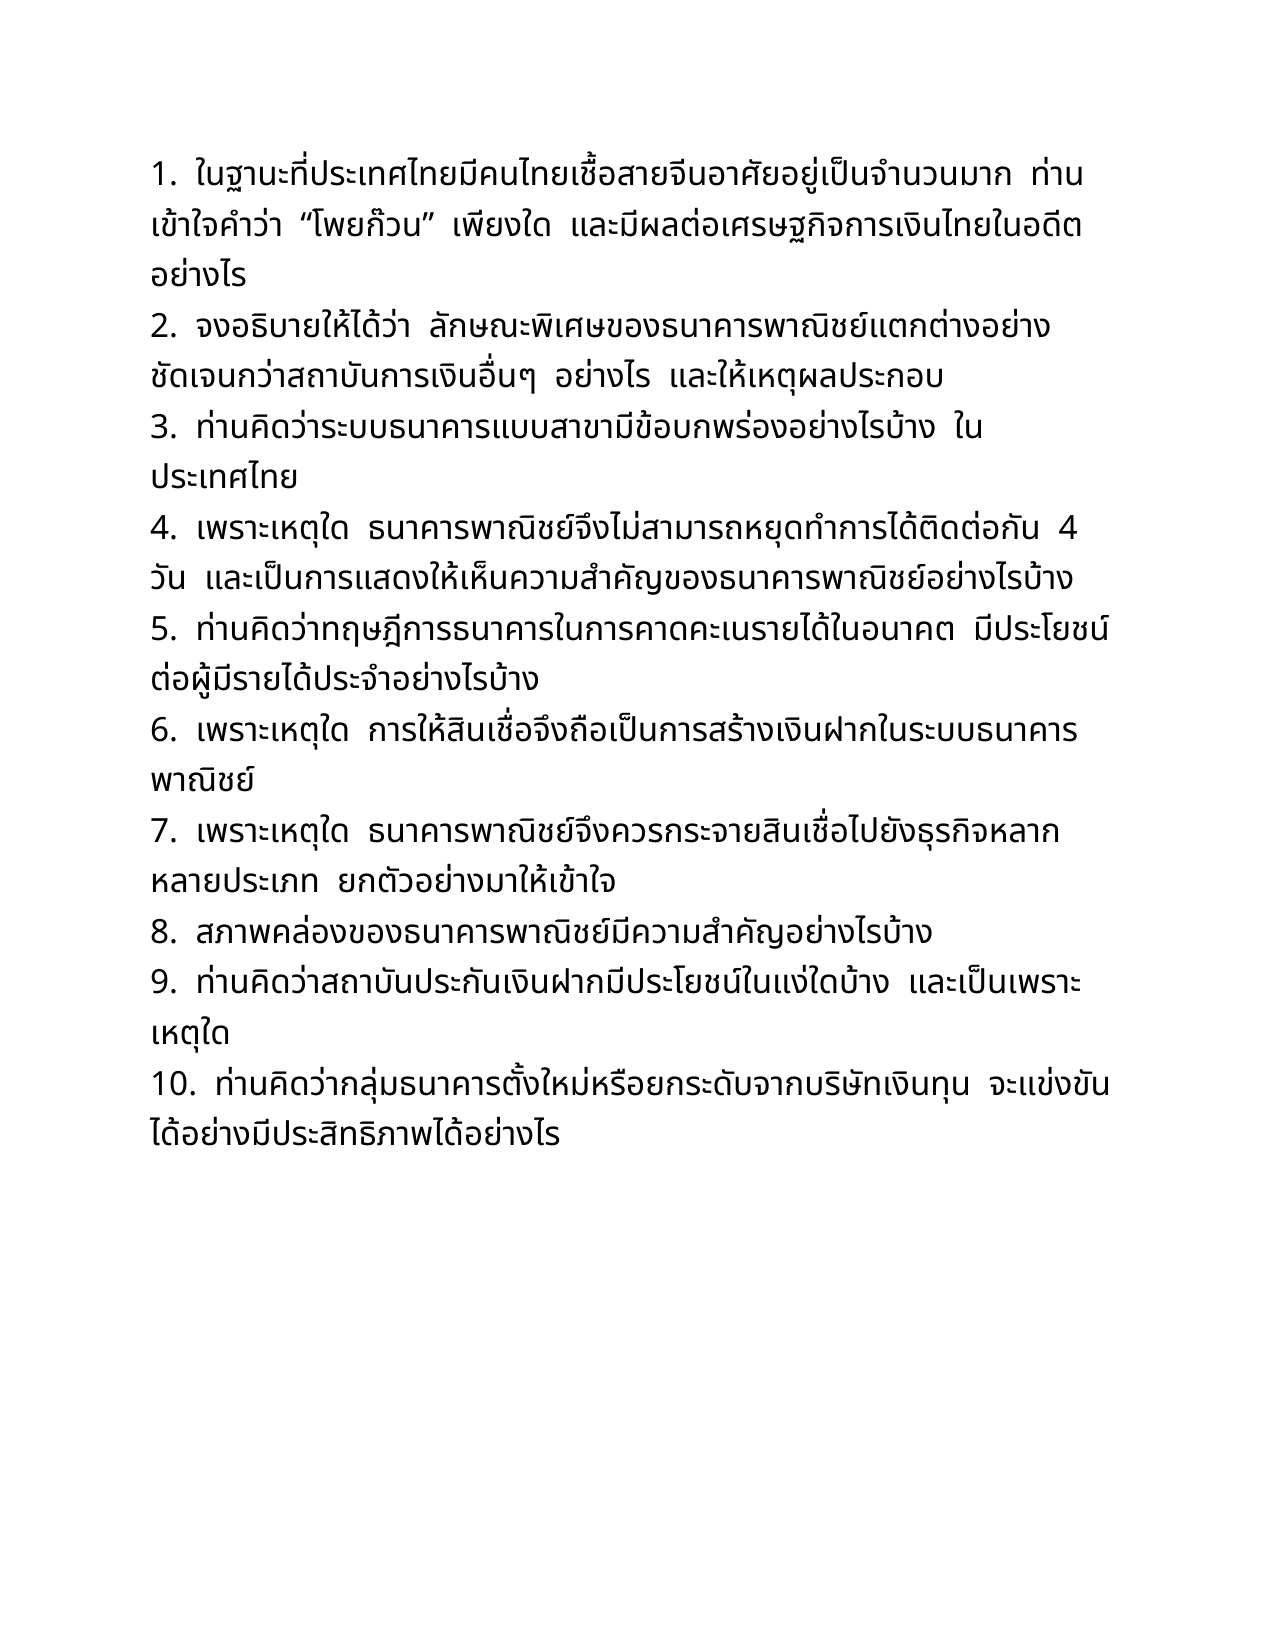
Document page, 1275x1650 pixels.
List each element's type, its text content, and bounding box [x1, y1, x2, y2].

text 9. ท่านคิดว่าสถาบันประกันเงินฝากมีประโยชน์ในแง่ใดบ้าง และเป็นเพราะเหตุใด [150, 958, 1125, 1059]
text 10. ท่านคิดว่ากลุ่มธนาคารตั้งใหม่หรือยกระดับจากบริษัทเงินทุน จะแข่งขันได้อย่างมีประสิทธิภาพได้อย่างไร [150, 1059, 1125, 1160]
text 5. ท่านคิดว่าทฤษฎีการธนาคารในการคาดคะเนรายได้ในอนาคต มีประโยชน์ต่อผู้มีรายได้ประจำอย่างไรบ้าง [150, 604, 1125, 706]
text 2. จงอธิบายให้ได้ว่า ลักษณะพิเศษของธนาคารพาณิชย์แตกต่างอย่างชัดเจนกว่าสถาบันการเงินอื่นๆ อย่างไร และให้เหตุผลประกอบ [150, 301, 1125, 402]
text 6. เพราะเหตุใด การให้สินเชื่อจึงถือเป็นการสร้างเงินฝากในระบบธนาคารพาณิชย์ [150, 706, 1125, 807]
text 4. เพราะเหตุใด ธนาคารพาณิชย์จึงไม่สามารถหยุดทำการได้ติดต่อกัน 4 วัน และเป็นการแสดงให้เห็นความสำคัญของธนาคารพาณิชย์อย่างไรบ้าง [150, 503, 1125, 604]
text 3. ท่านคิดว่าระบบธนาคารแบบสาขามีข้อบกพร่องอย่างไรบ้าง ในประเทศไทย [150, 402, 1125, 503]
text 7. เพราะเหตุใด ธนาคารพาณิชย์จึงควรกระจายสินเชื่อไปยังธุรกิจหลากหลายประเภท ยกตัวอย่างมาให้เข้าใจ [150, 807, 1125, 908]
text 8. สภาพคล่องของธนาคารพาณิชย์มีความสำคัญอย่างไรบ้าง [150, 908, 1125, 958]
text 1. ในฐานะที่ประเทศไทยมีคนไทยเชื้อสายจีนอาศัยอยู่เป็นจำนวนมาก ท่านเข้าใจคำว่า “โพยก๊วน” เพียงใด และมีผลต่อเศรษฐกิจการเงินไทยในอดีตอย่างไร [150, 150, 1125, 301]
